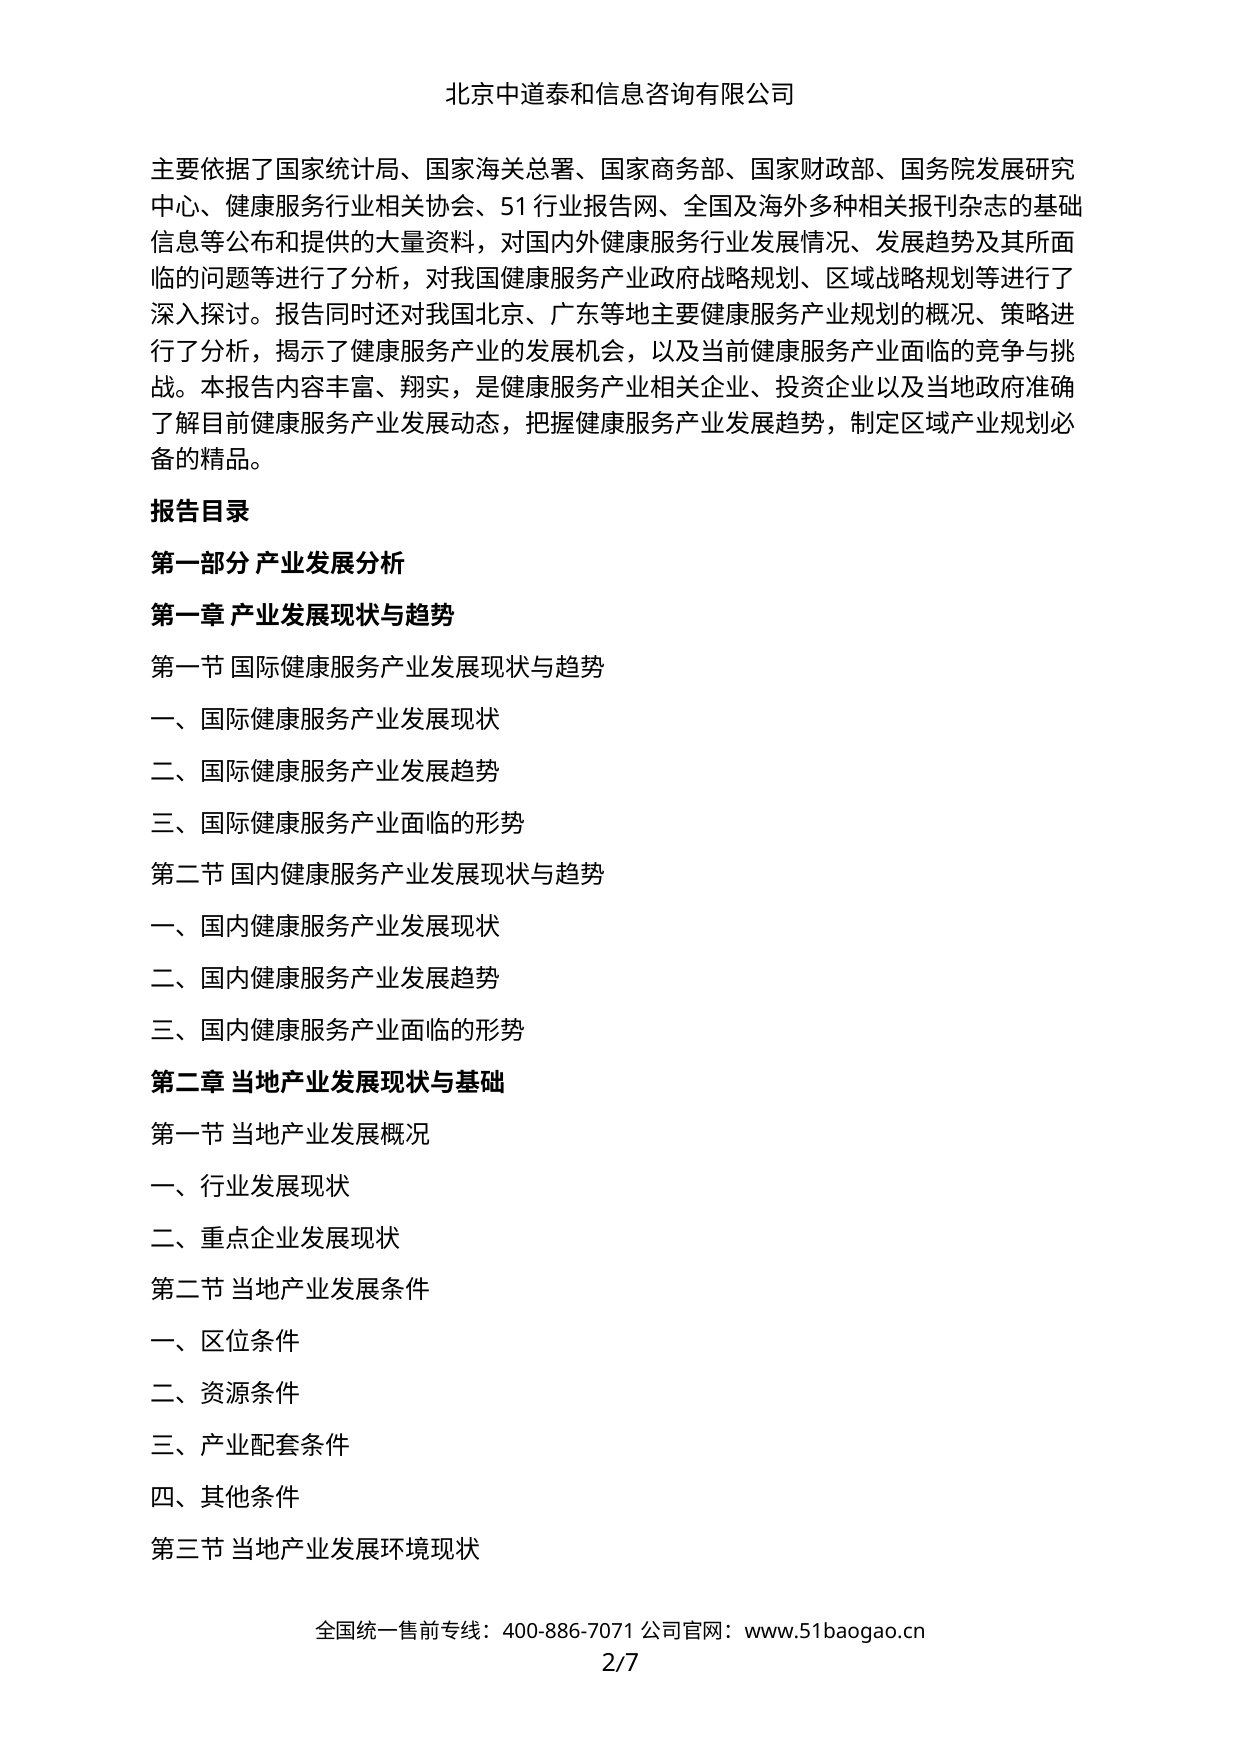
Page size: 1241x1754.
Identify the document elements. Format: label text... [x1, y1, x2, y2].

text 二、资源条件 [150, 1374, 1090, 1410]
text 第一部分 产业发展分析 [150, 544, 1090, 580]
text 三、国内健康服务产业面临的形势 [150, 1011, 1090, 1047]
text 一、国内健康服务产业发展现状 [150, 907, 1090, 943]
text 报告目录 [150, 492, 1090, 528]
text 三、产业配套条件 [150, 1426, 1090, 1462]
text 第二章 当地产业发展现状与基础 [150, 1062, 1090, 1099]
text 第一节 国际健康服务产业发展现状与趋势 [150, 647, 1090, 684]
text 二、重点企业发展现状 [150, 1218, 1090, 1254]
text 四、其他条件 [150, 1477, 1090, 1514]
text 第一节 当地产业发展概况 [150, 1114, 1090, 1151]
text 第二节 当地产业发展条件 [150, 1270, 1090, 1306]
text 二、国际健康服务产业发展趋势 [150, 751, 1090, 787]
text 一、区位条件 [150, 1322, 1090, 1358]
text 一、国际健康服务产业发展现状 [150, 699, 1090, 736]
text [150, 150, 1090, 476]
text 一、行业发展现状 [150, 1166, 1090, 1202]
text 第二节 国内健康服务产业发展现状与趋势 [150, 855, 1090, 891]
text 第一章 产业发展现状与趋势 [150, 596, 1090, 632]
text 二、国内健康服务产业发展趋势 [150, 959, 1090, 995]
text 第三节 当地产业发展环境现状 [150, 1529, 1090, 1566]
text 三、国际健康服务产业面临的形势 [150, 803, 1090, 839]
